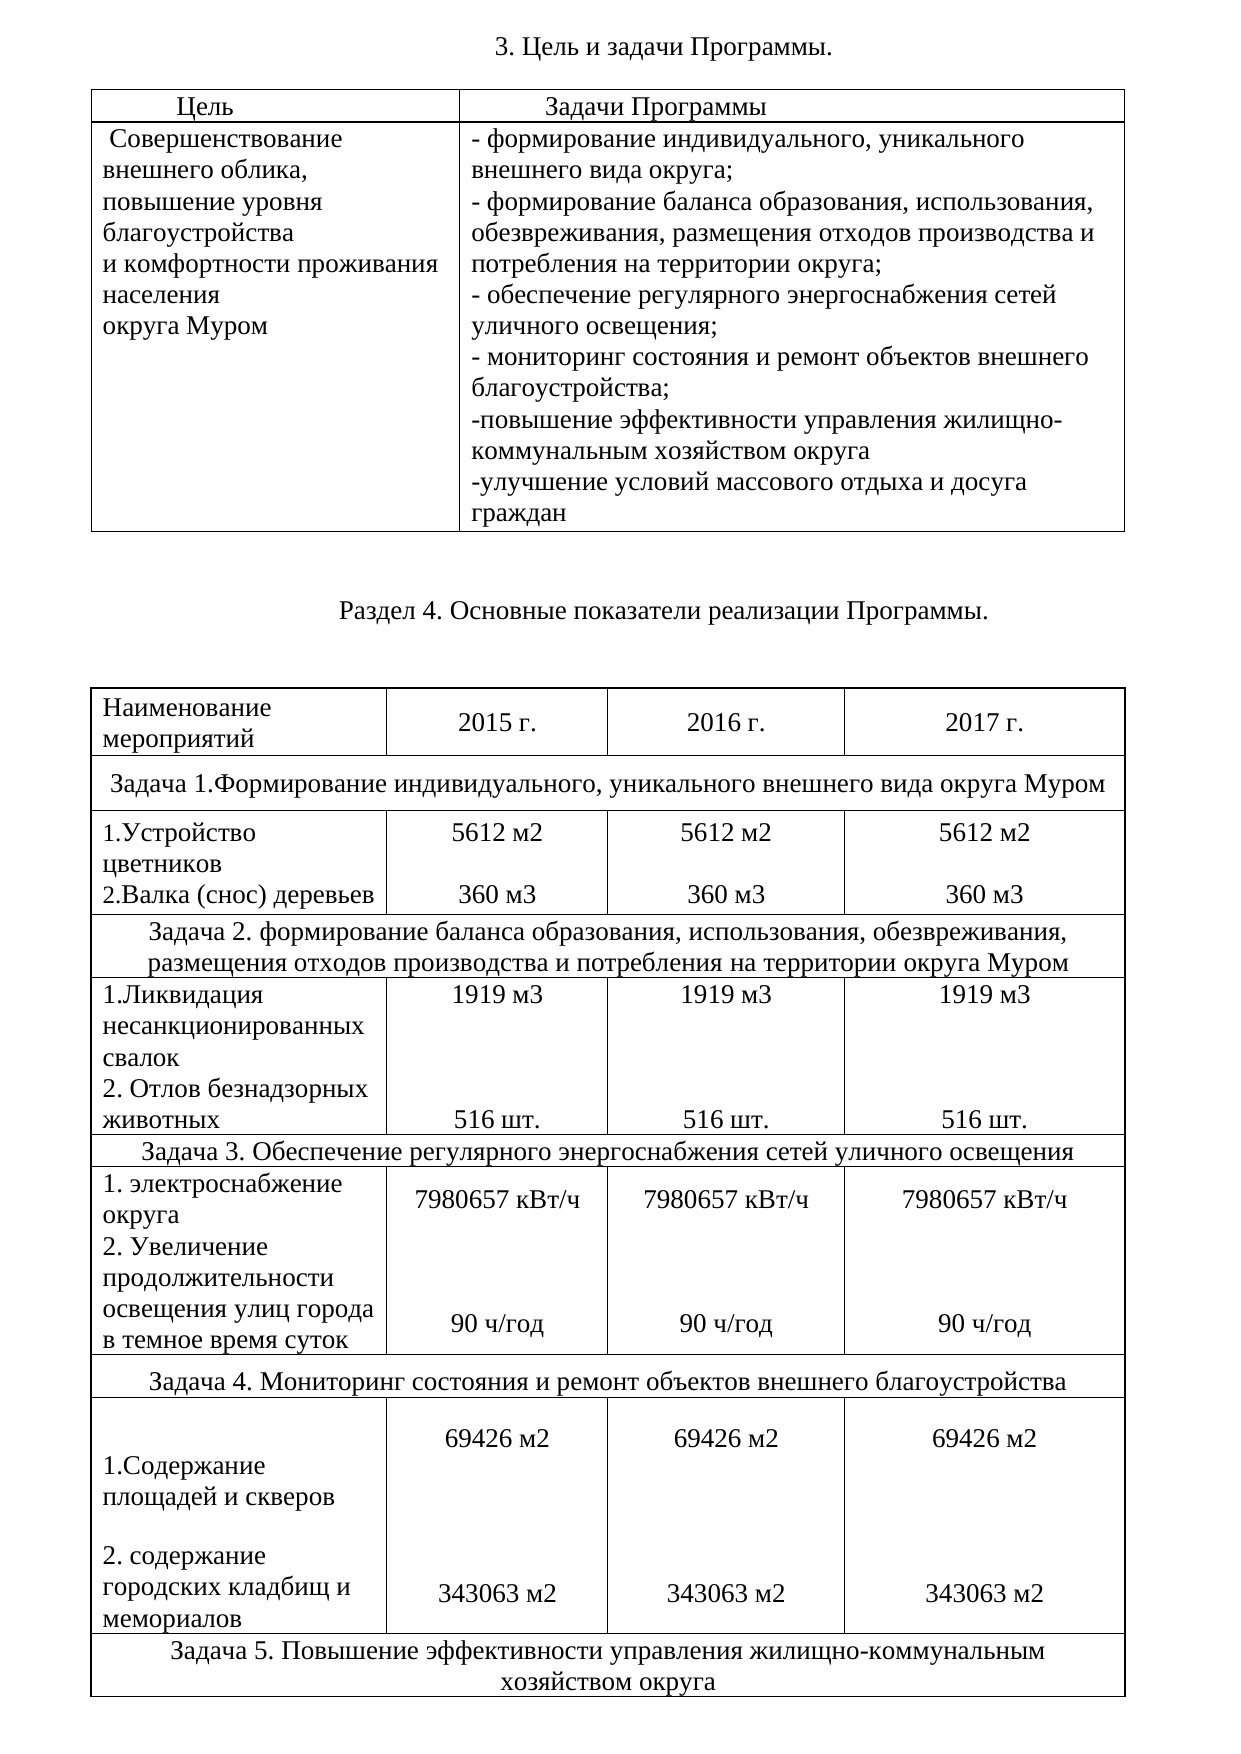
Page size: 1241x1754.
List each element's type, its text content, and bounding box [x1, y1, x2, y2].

table_header Наименование мероприятий [92, 689, 386, 755]
table_cell Совершенствование внешнего облика, повышение уровня благоустройства и комфортности проживания населения округа Муром [92, 123, 459, 531]
table_header Задачи Программы [460, 90, 1124, 121]
table_cell Задача 3. Обеспечение регулярного энергоснабжения сетей уличного освещения [92, 1135, 1124, 1166]
table_cell 1. электроснабжение округа 2. Увеличение продолжительности освещения улиц города в темное время суток [92, 1167, 386, 1354]
table_cell 69426 м2 343063 м2 [387, 1398, 607, 1633]
table_cell 1919 м3 516 шт. [387, 978, 607, 1134]
table_cell 7980657 кВт/ч 90 ч/год [608, 1167, 844, 1354]
table_header 2015 г. [387, 689, 607, 755]
table_cell 1919 м3 516 шт. [845, 978, 1124, 1134]
table_header 2016 г. [608, 689, 844, 755]
table_cell 7980657 кВт/ч 90 ч/год [387, 1167, 607, 1354]
table_cell 1.Содержание площадей и скверов 2. содержание городских кладбищ и мемориалов [92, 1398, 386, 1633]
table_cell 7980657 кВт/ч 90 ч/год [845, 1167, 1124, 1354]
table_cell Задача 1.Формирование индивидуального, уникального внешнего вида округа Муром [92, 756, 1124, 810]
text 3. Цель и задачи Программы. [89, 29, 1165, 61]
table_cell 1919 м3 516 шт. [608, 978, 844, 1134]
table_cell 69426 м2 343063 м2 [845, 1398, 1124, 1633]
table_cell Задача 2. формирование баланса образования, использования, обезвреживания, размещения отходов производства и потребления на территории округа Муром [92, 915, 1124, 977]
table_cell 69426 м2 343063 м2 [608, 1398, 844, 1633]
text Раздел 4. Основные показатели реализации Программы. [89, 594, 1165, 625]
table_cell Задача 5. Повышение эффективности управления жилищно-коммунальным хозяйством округа [92, 1634, 1124, 1696]
table_cell Задача 4. Мониторинг состояния и ремонт объектов внешнего благоустройства [92, 1355, 1124, 1397]
table_header Цель [92, 90, 459, 121]
table_cell 5612 м2 360 м3 [387, 811, 607, 914]
table_cell - формирование индивидуального, уникального внешнего вида округа; - формирование баланса образования, использования, обезвреживания, размещения отходов производства и потребления на территории округа; - обеспечение регулярного энергоснабжения сетей уличного освещения; - мониторинг состояния и ремонт объектов внешнего благоустройства; -повышение эффективности управления жилищно-коммунальным хозяйством округа -улучшение условий массового отдыха и досуга граждан [460, 123, 1124, 531]
table_cell 1.Ликвидация несанкционированных свалок 2. Отлов безнадзорных животных [92, 978, 386, 1134]
table_cell 5612 м2 360 м3 [608, 811, 844, 914]
table_cell 5612 м2 360 м3 [845, 811, 1124, 914]
table_cell 1.Устройство цветников 2.Валка (снос) деревьев [92, 811, 386, 914]
table_header 2017 г. [845, 689, 1124, 755]
